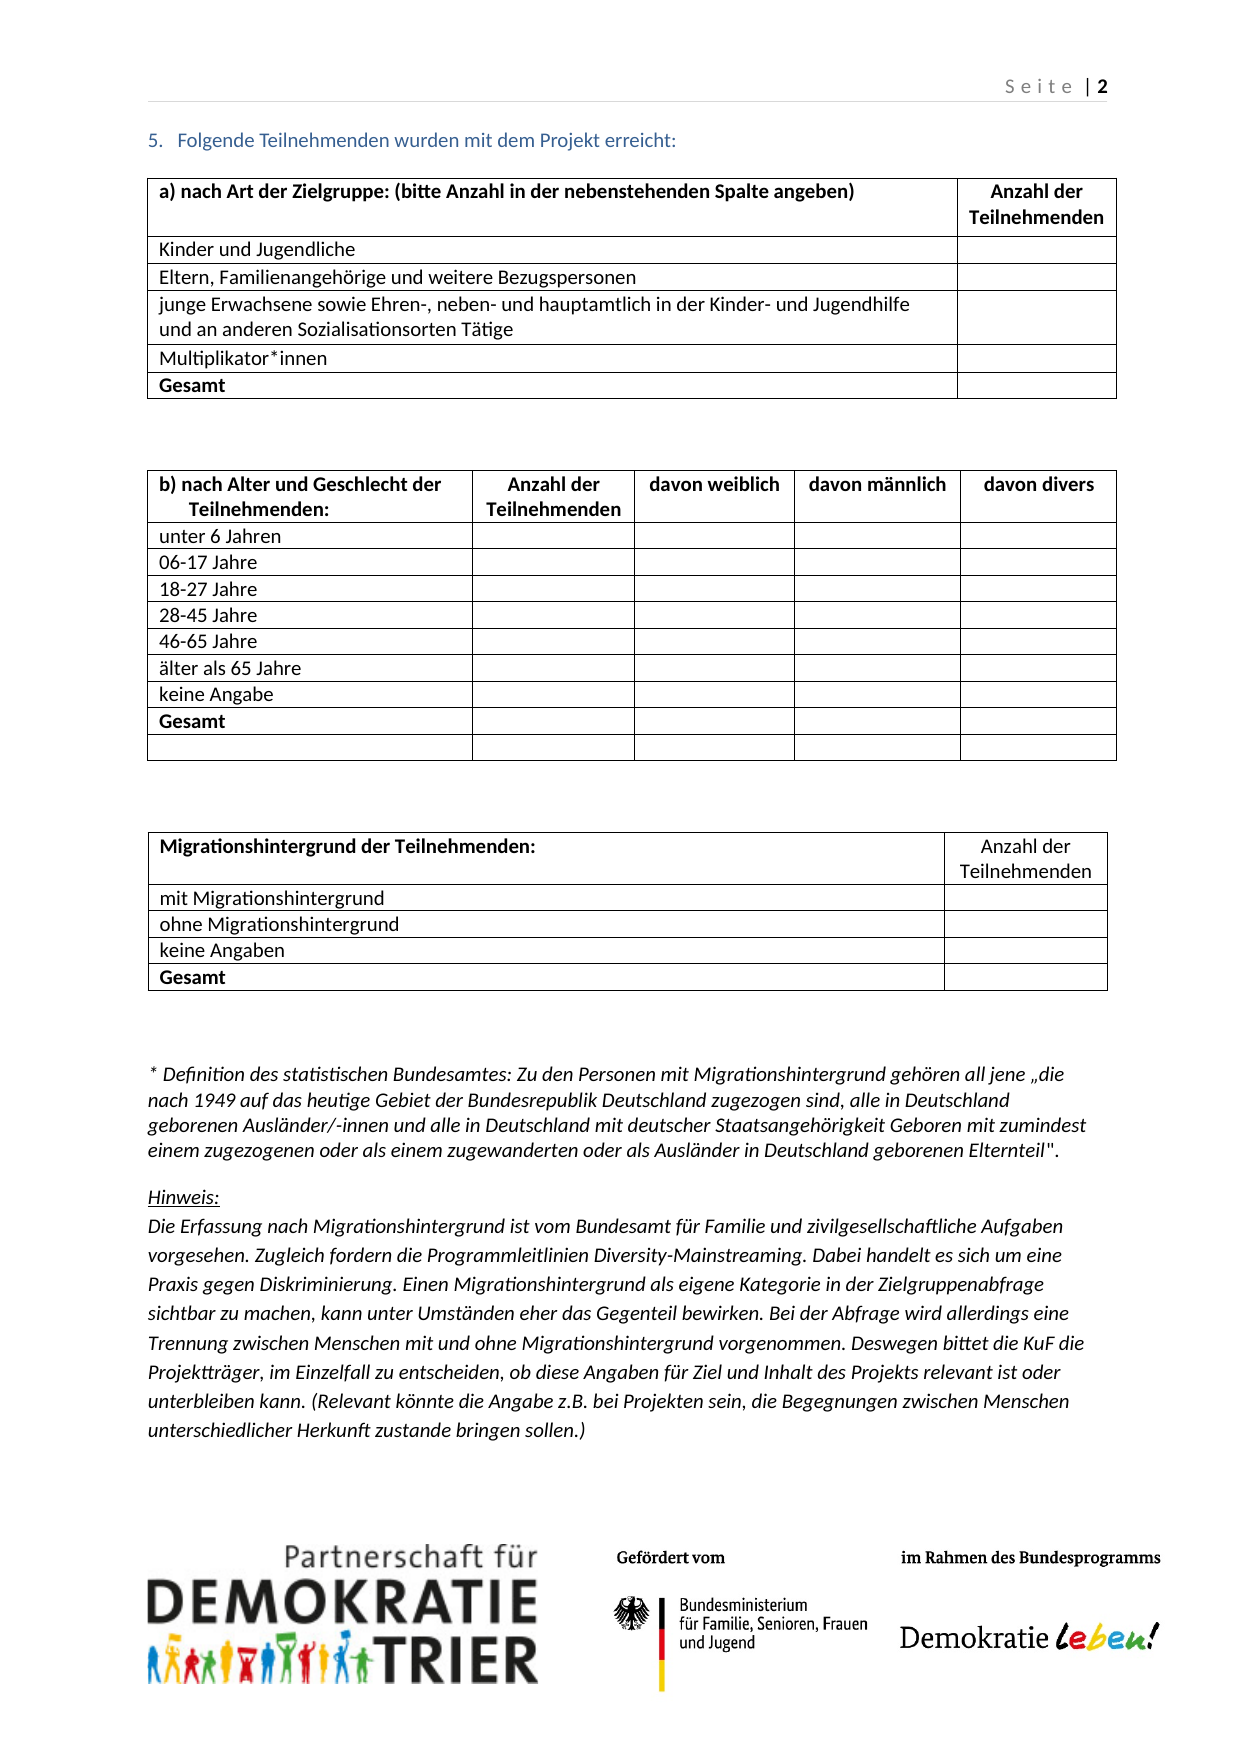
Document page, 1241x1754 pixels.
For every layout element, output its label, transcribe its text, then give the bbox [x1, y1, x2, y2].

table_cell [958, 291, 1116, 344]
table_cell Kinder und Jugendliche [148, 237, 957, 263]
table_cell [473, 602, 634, 628]
table_cell [961, 708, 1116, 733]
table_cell [473, 629, 634, 654]
table_cell [635, 655, 794, 681]
table_cell [945, 938, 1107, 963]
table_cell keine Angabe [148, 682, 472, 707]
table_cell [961, 682, 1116, 707]
table_header b) nach Alter und Geschlecht der Teilnehmenden: [148, 471, 472, 522]
table_cell [635, 735, 794, 760]
table_cell [961, 549, 1116, 575]
table_cell 28-45 Jahre [148, 602, 472, 628]
table_header a) nach Art der Zielgruppe: (bitte Anzahl in der nebenstehenden Spalte angeben) [148, 179, 957, 236]
table_cell [961, 576, 1116, 601]
table_cell Gesamt [149, 964, 944, 989]
table_cell [635, 523, 794, 548]
table_header davon divers [961, 471, 1116, 522]
table_cell [148, 735, 472, 760]
table_cell Eltern, Familienangehörige und weitere Bezugspersonen [148, 264, 957, 290]
table_cell [795, 682, 960, 707]
table_cell [795, 735, 960, 760]
table_cell mit Migrationshintergrund [149, 885, 944, 910]
table_cell [795, 549, 960, 575]
table_cell [961, 655, 1116, 681]
table_header davon weiblich [635, 471, 794, 522]
table_cell [473, 735, 634, 760]
table_header davon männlich [795, 471, 960, 522]
table_cell Multiplikator*innen [148, 345, 957, 372]
text 5. Folgende Teilnehmenden wurden mit dem Projekt erreicht: [148, 128, 1107, 153]
table_cell [473, 576, 634, 601]
table_cell [635, 708, 794, 733]
table_cell [795, 708, 960, 733]
table_cell älter als 65 Jahre [148, 655, 472, 681]
table_cell 46-65 Jahre [148, 629, 472, 654]
table_cell [795, 576, 960, 601]
table_cell [635, 682, 794, 707]
table_cell 06-17 Jahre [148, 549, 472, 575]
table_cell [635, 629, 794, 654]
table_cell unter 6 Jahren [148, 523, 472, 548]
table_cell [795, 523, 960, 548]
table_cell [473, 708, 634, 733]
table_cell [945, 885, 1107, 910]
table_header Anzahl der Teilnehmenden [958, 179, 1116, 236]
table_header Anzahl der Teilnehmenden [945, 833, 1107, 884]
table_cell [635, 549, 794, 575]
table_cell [961, 602, 1116, 628]
text Hinweis: Die Erfassung nach Migrationshintergrund ist vom Bundesamt für Familie und zivilgesellschaftliche Aufgaben vorgesehen. Zugleich fordern die Programmleitlinien Diversity-Mainstreaming. Dabei handelt es sich um eine Praxis gegen Diskriminierung. Einen Migrationshintergrund als eigene Kategorie in der Zielgruppenabfrage sichtbar zu machen, kann unter Umständen eher das Gegenteil bewirken. Bei der Abfrage wird allerdings eine Trennung zwischen Menschen mit und ohne Migrationshintergrund vorgenommen. Deswegen bittet die KuF die Projektträger, im Einzelfall zu entscheiden, ob diese Angaben für Ziel und Inhalt des Projekts relevant ist oder unterbleiben kann. (Relevant könnte die Angabe z.B. bei Projekten sein, die Begegnungen zwischen Menschen unterschiedlicher Herkunft zustande bringen sollen.) [148, 1184, 1107, 1443]
table_cell 18-27 Jahre [148, 576, 472, 601]
table_cell Gesamt [148, 373, 957, 398]
picture [574, 1515, 1199, 1728]
table_cell [635, 576, 794, 601]
picture [147, 1544, 539, 1684]
table_cell [961, 523, 1116, 548]
table_cell [945, 964, 1107, 989]
table_cell [961, 735, 1116, 760]
table_cell [635, 602, 794, 628]
table_cell [473, 549, 634, 575]
table_cell Gesamt [148, 708, 472, 733]
table_cell [958, 373, 1116, 398]
table_cell [795, 602, 960, 628]
table_cell [958, 345, 1116, 372]
table_cell junge Erwachsene sowie Ehren-, neben- und hauptamtlich in der Kinder- und Jugendhilfe und an anderen Sozialisationsorten Tätige [148, 291, 957, 344]
table_header Migrationshintergrund der Teilnehmenden: [149, 833, 944, 884]
table_cell [958, 237, 1116, 263]
table_cell [795, 629, 960, 654]
table_cell [961, 629, 1116, 654]
table_cell keine Angaben [149, 938, 944, 963]
table_cell [795, 655, 960, 681]
table_cell [473, 682, 634, 707]
table_header Anzahl der Teilnehmenden [473, 471, 634, 522]
table_cell ohne Migrationshintergrund [149, 911, 944, 937]
table_cell [473, 655, 634, 681]
table_cell [945, 911, 1107, 937]
text * Definition des statistischen Bundesamtes: Zu den Personen mit Migrationshintergrund gehören all jene „die nach 1949 auf das heutige Gebiet der Bundesrepublik Deutschland zugezogen sind, alle in Deutschland geborenen Ausländer/-innen und alle in Deutschland mit deutscher Staatsangehörigkeit Geboren mit zumindest einem zugezogenen oder als einem zugewanderten oder als Ausländer in Deutschland geborenen Elternteil". [148, 1061, 1107, 1163]
table_cell [958, 264, 1116, 290]
table_cell [473, 523, 634, 548]
